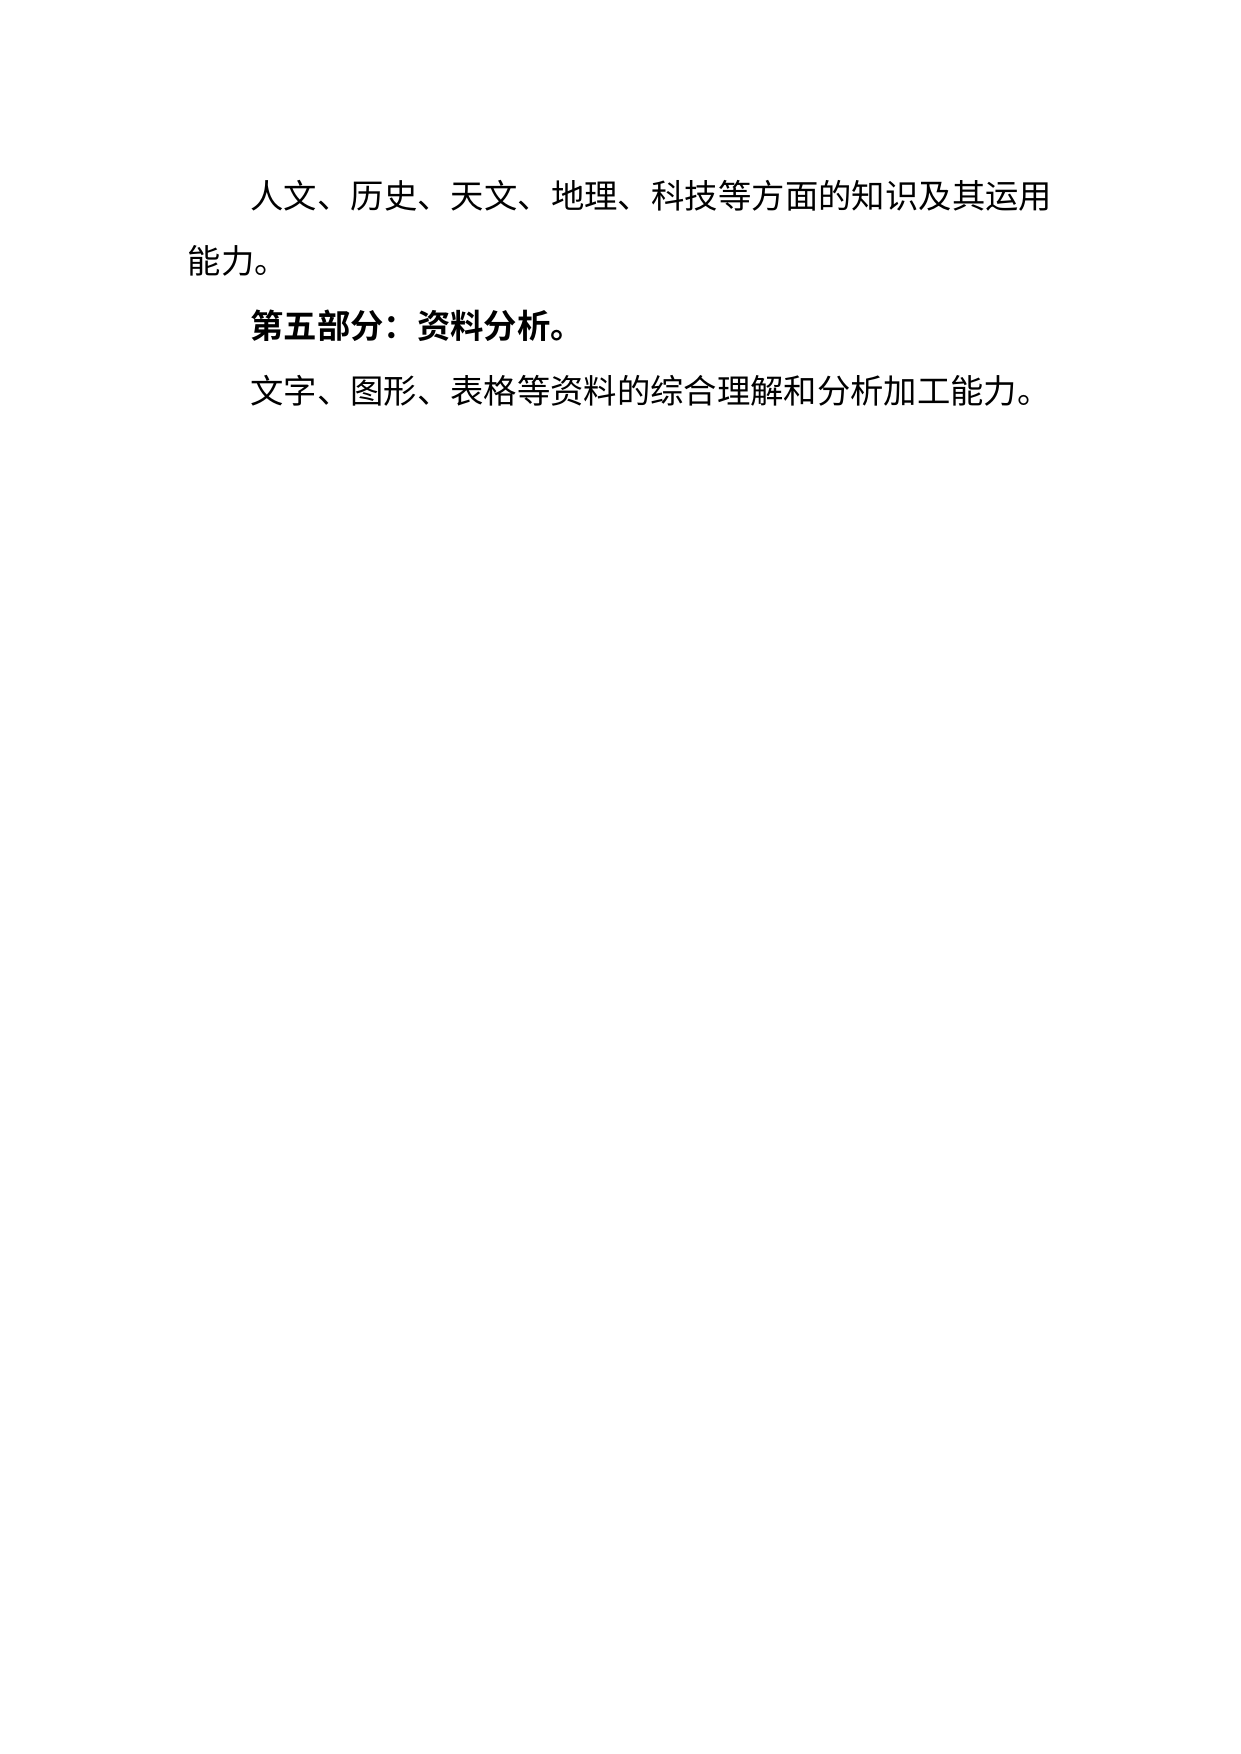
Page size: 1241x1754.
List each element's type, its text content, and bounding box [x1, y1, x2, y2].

text 第五部分：资料分析。 [187, 292, 1053, 357]
text 人文、历史、天文、地理、科技等方面的知识及其运用能力。 [187, 162, 1053, 292]
text 文字、图形、表格等资料的综合理解和分析加工能力。 [187, 357, 1053, 422]
